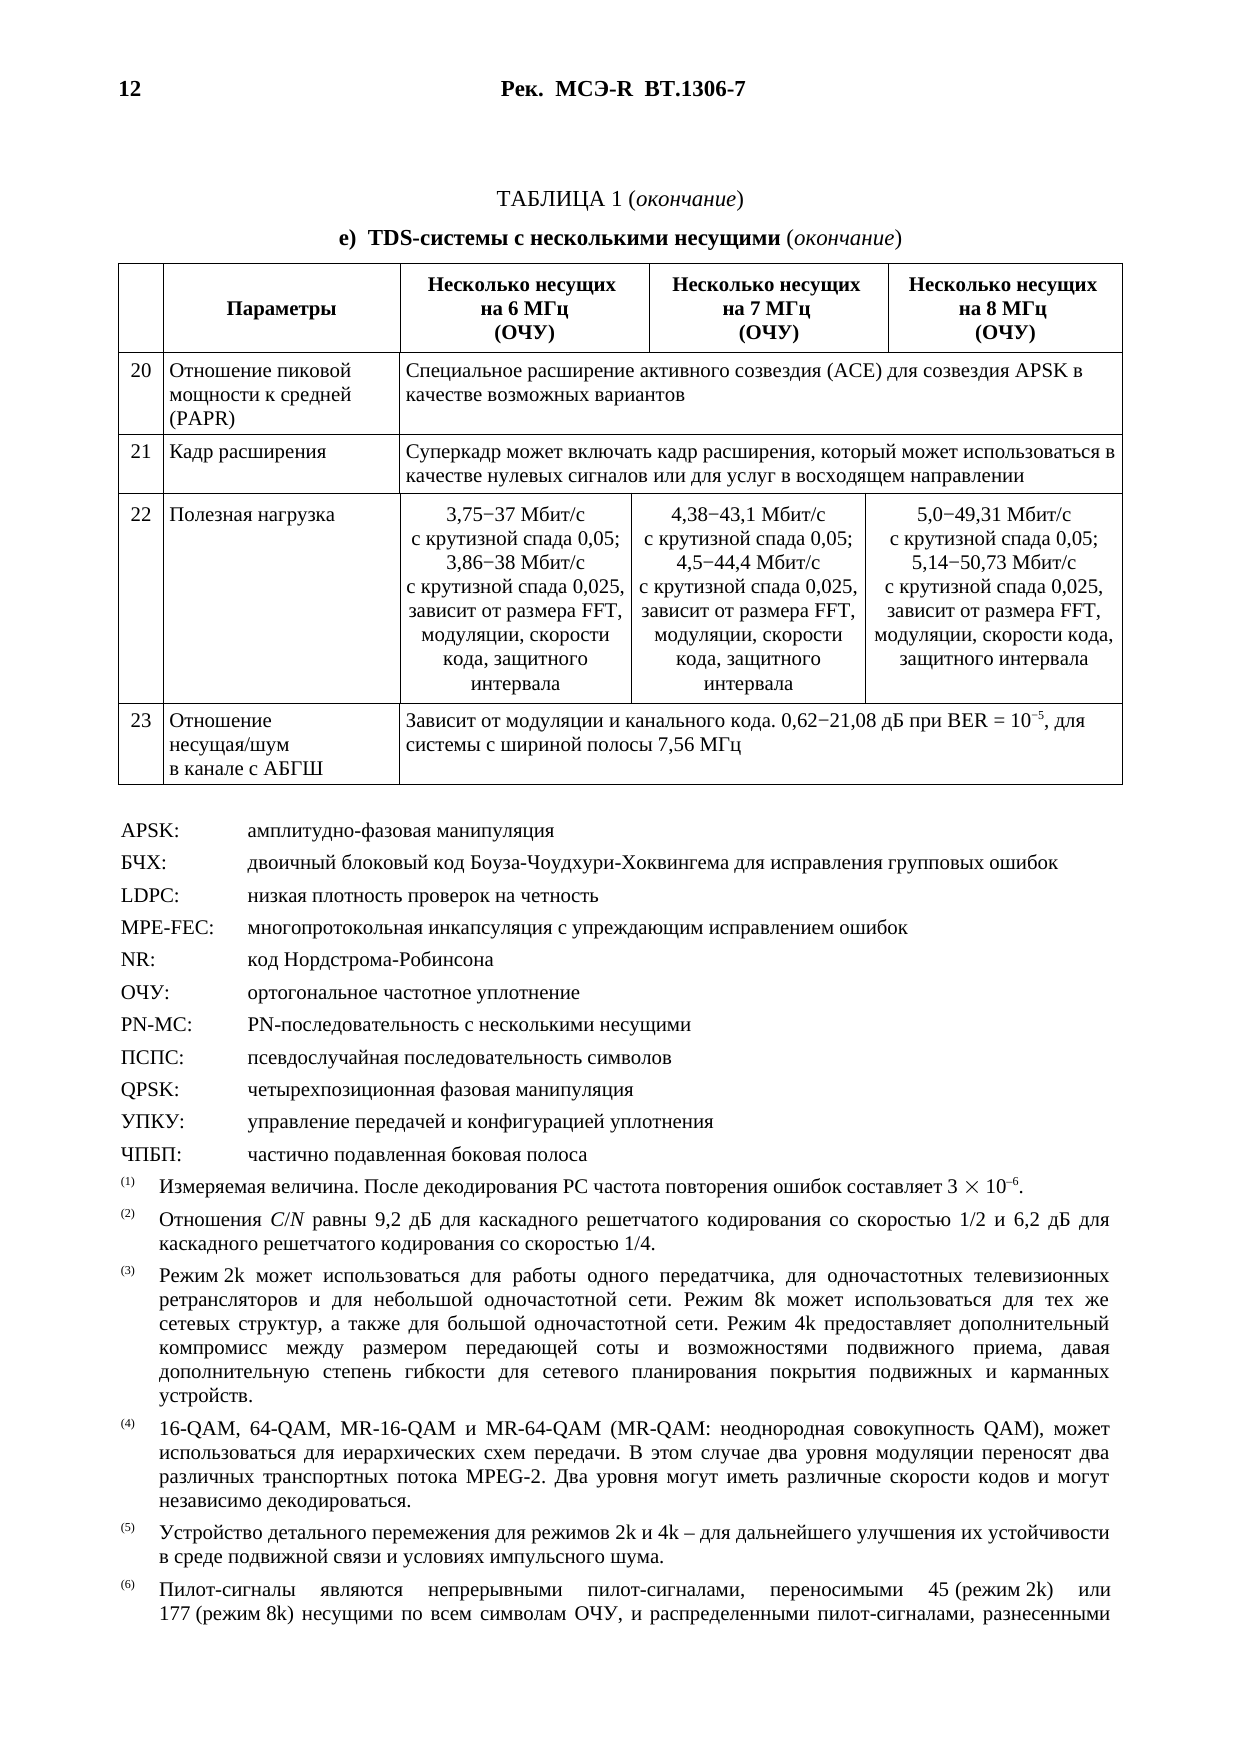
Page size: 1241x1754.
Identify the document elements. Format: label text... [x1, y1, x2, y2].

table_cell 22 [119, 494, 163, 703]
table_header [118, 810, 1122, 1625]
table_cell Отношение несущая/шум в канале c АБГШ [164, 704, 399, 784]
table_cell 23 [119, 704, 163, 784]
table_cell 5,0−49,31 Мбит/с с крутизной спада 0,05; 5,14−50,73 Мбит/с с крутизной спада 0,025, зависит от размера FFT, модуляции, скорости кода, защитного интервала [866, 494, 1122, 703]
table_cell 21 [119, 435, 163, 493]
table_header Параметры [164, 264, 400, 352]
table_header Несколько несущих на 7 МГц (ОЧУ) [650, 264, 888, 352]
table_cell Кадр расширения [164, 435, 399, 493]
table_cell 3,75−37 Мбит/с с крутизной спада 0,05; 3,86−38 Мбит/с с крутизной спада 0,025, зависит от размера FFT, модуляции, скорости кода, защитного интервала [401, 494, 631, 703]
table_cell 4,38−43,1 Мбит/с с крутизной спада 0,05; 4,5−44,4 Мбит/с с крутизной спада 0,025, зависит от размера FFT, модуляции, скорости кода, защитного интервала [632, 494, 865, 703]
table_header Несколько несущих на 6 МГц (ОЧУ) [401, 264, 649, 352]
table_header [119, 264, 163, 352]
table_cell Специальное расширение активного созвездия (ACE) для созвездия APSK в качестве возможных вариантов [400, 353, 1122, 434]
table_header Несколько несущих на 8 МГц (ОЧУ) [889, 264, 1122, 352]
table_cell 20 [119, 353, 163, 434]
title e) TDS-системы с несколькими несущими (окончание) [118, 224, 1122, 250]
table_cell Полезная нагрузка [164, 494, 400, 703]
text ТАБЛИЦА 1 (окончание) [118, 185, 1122, 212]
table_cell Зависит от модуляции и канального кода. 0,62−21,08 дБ при BER = 10−5, для системы с шириной полосы 7,56 МГц [400, 704, 1122, 784]
table_cell Суперкадр может включать кадр расширения, который может использоваться в качестве нулевых сигналов или для услуг в восходящем направлении [400, 435, 1122, 493]
table_cell Отношение пиковой мощности к средней (PAPR) [164, 353, 399, 434]
